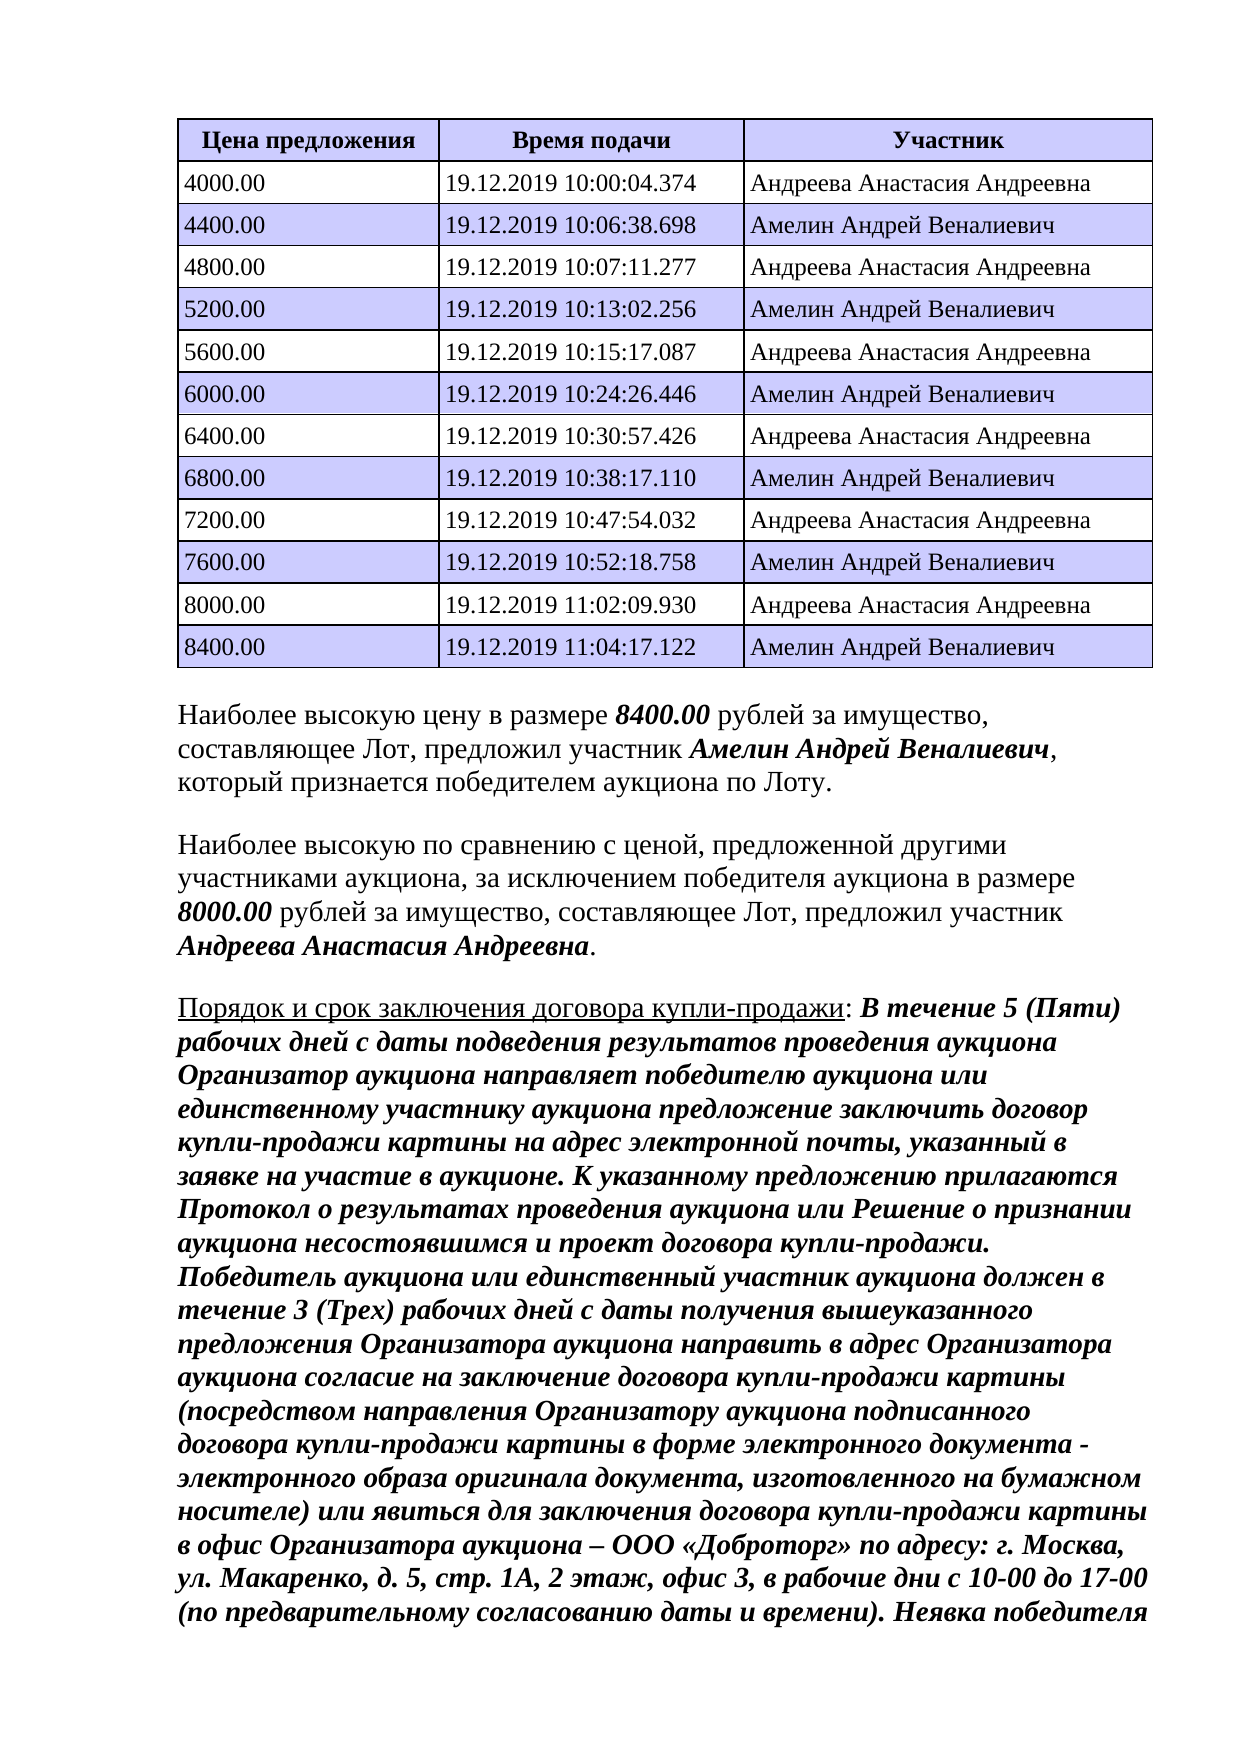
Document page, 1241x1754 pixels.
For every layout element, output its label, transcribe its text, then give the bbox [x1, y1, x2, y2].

table_cell Андреева Анастасия Андреевна [745, 500, 1152, 540]
table_cell Андреева Анастасия Андреевна [745, 415, 1152, 456]
table_cell 19.12.2019 11:04:17.122 [440, 626, 743, 667]
table_cell 19.12.2019 10:06:38.698 [440, 204, 743, 245]
table_cell 19.12.2019 10:07:11.277 [440, 246, 743, 287]
table_cell 19.12.2019 10:13:02.256 [440, 288, 743, 329]
table_cell 4800.00 [179, 246, 438, 287]
table_cell 5200.00 [179, 288, 438, 329]
table_cell Амелин Андрей Веналиевич [745, 457, 1152, 498]
table_cell Амелин Андрей Веналиевич [745, 542, 1152, 582]
table_cell Андреева Анастасия Андреевна [745, 246, 1152, 287]
table_cell 8400.00 [179, 626, 438, 667]
table_cell 6800.00 [179, 457, 438, 498]
table_cell 4000.00 [179, 162, 438, 202]
table_header Участник [745, 120, 1152, 160]
table_cell Амелин Андрей Веналиевич [745, 626, 1152, 667]
text Наиболее высокую цену в размере 8400.00 рублей за имущество, составляющее Лот, предложил участник Амелин Андрей Веналиевич, который признается победителем аукциона по Лоту. [177, 697, 1152, 798]
table_cell Амелин Андрей Веналиевич [745, 204, 1152, 245]
table_cell 8000.00 [179, 584, 438, 624]
table_cell Андреева Анастасия Андреевна [745, 584, 1152, 624]
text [177, 990, 1152, 1628]
table_cell Андреева Анастасия Андреевна [745, 162, 1152, 202]
table_header Время подачи [440, 120, 743, 160]
table_cell Андреева Анастасия Андреевна [745, 331, 1152, 371]
table_cell 4400.00 [179, 204, 438, 245]
table_header Цена предложения [179, 120, 438, 160]
table_cell 19.12.2019 10:15:17.087 [440, 331, 743, 371]
table_cell 6000.00 [179, 373, 438, 413]
table_cell 19.12.2019 10:52:18.758 [440, 542, 743, 582]
table_cell 19.12.2019 10:30:57.426 [440, 415, 743, 456]
table_cell 6400.00 [179, 415, 438, 456]
table_cell 19.12.2019 10:00:04.374 [440, 162, 743, 202]
table_cell 7600.00 [179, 542, 438, 582]
table_cell Амелин Андрей Веналиевич [745, 288, 1152, 329]
table_cell 19.12.2019 10:24:26.446 [440, 373, 743, 413]
table_cell 7200.00 [179, 500, 438, 540]
table_cell 19.12.2019 11:02:09.930 [440, 584, 743, 624]
text Наиболее высокую по сравнению с ценой, предложенной другими участниками аукциона, за исключением победителя аукциона в размере 8000.00 рублей за имущество, составляющее Лот, предложил участник Андреева Анастасия Андреевна. [177, 827, 1152, 961]
table_cell 19.12.2019 10:38:17.110 [440, 457, 743, 498]
table_cell Амелин Андрей Веналиевич [745, 373, 1152, 413]
table_cell 19.12.2019 10:47:54.032 [440, 500, 743, 540]
table_cell 5600.00 [179, 331, 438, 371]
